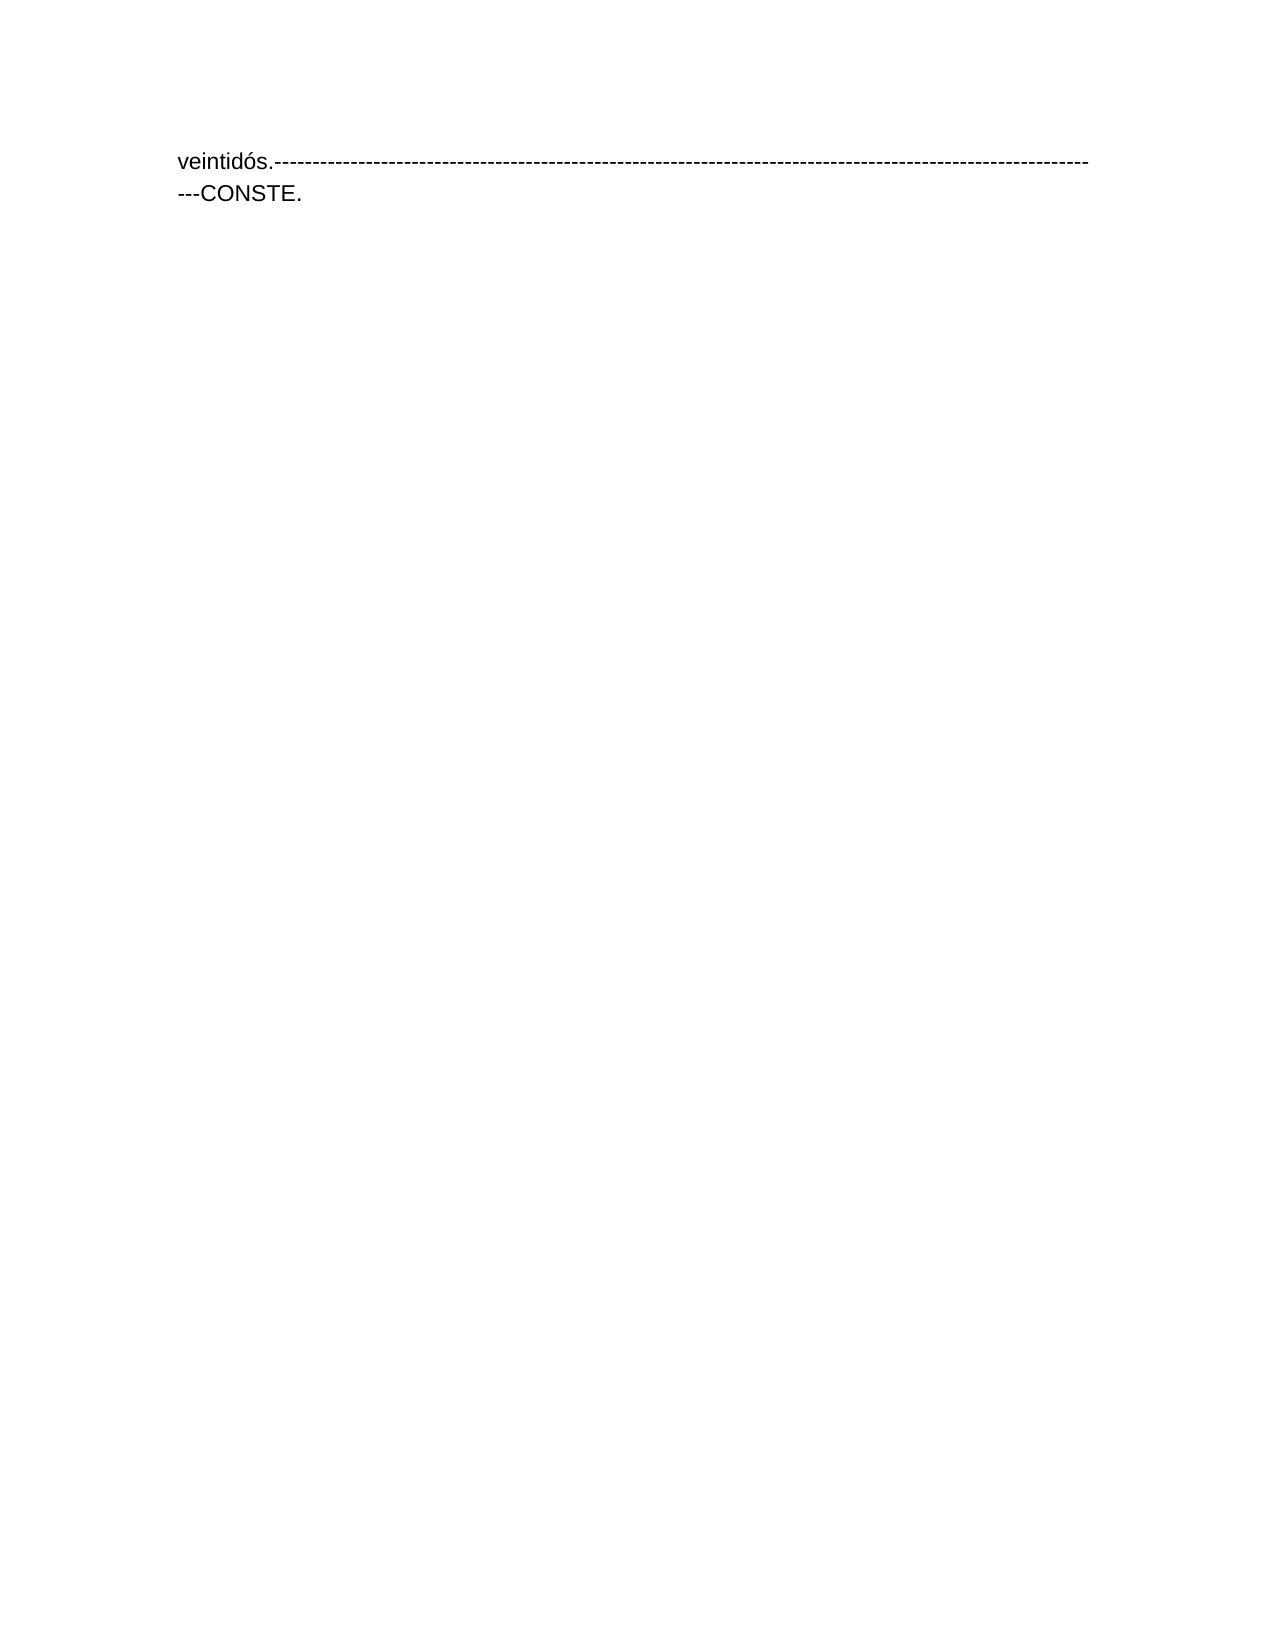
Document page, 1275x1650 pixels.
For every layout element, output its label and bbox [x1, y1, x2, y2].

text [177, 148, 1098, 207]
